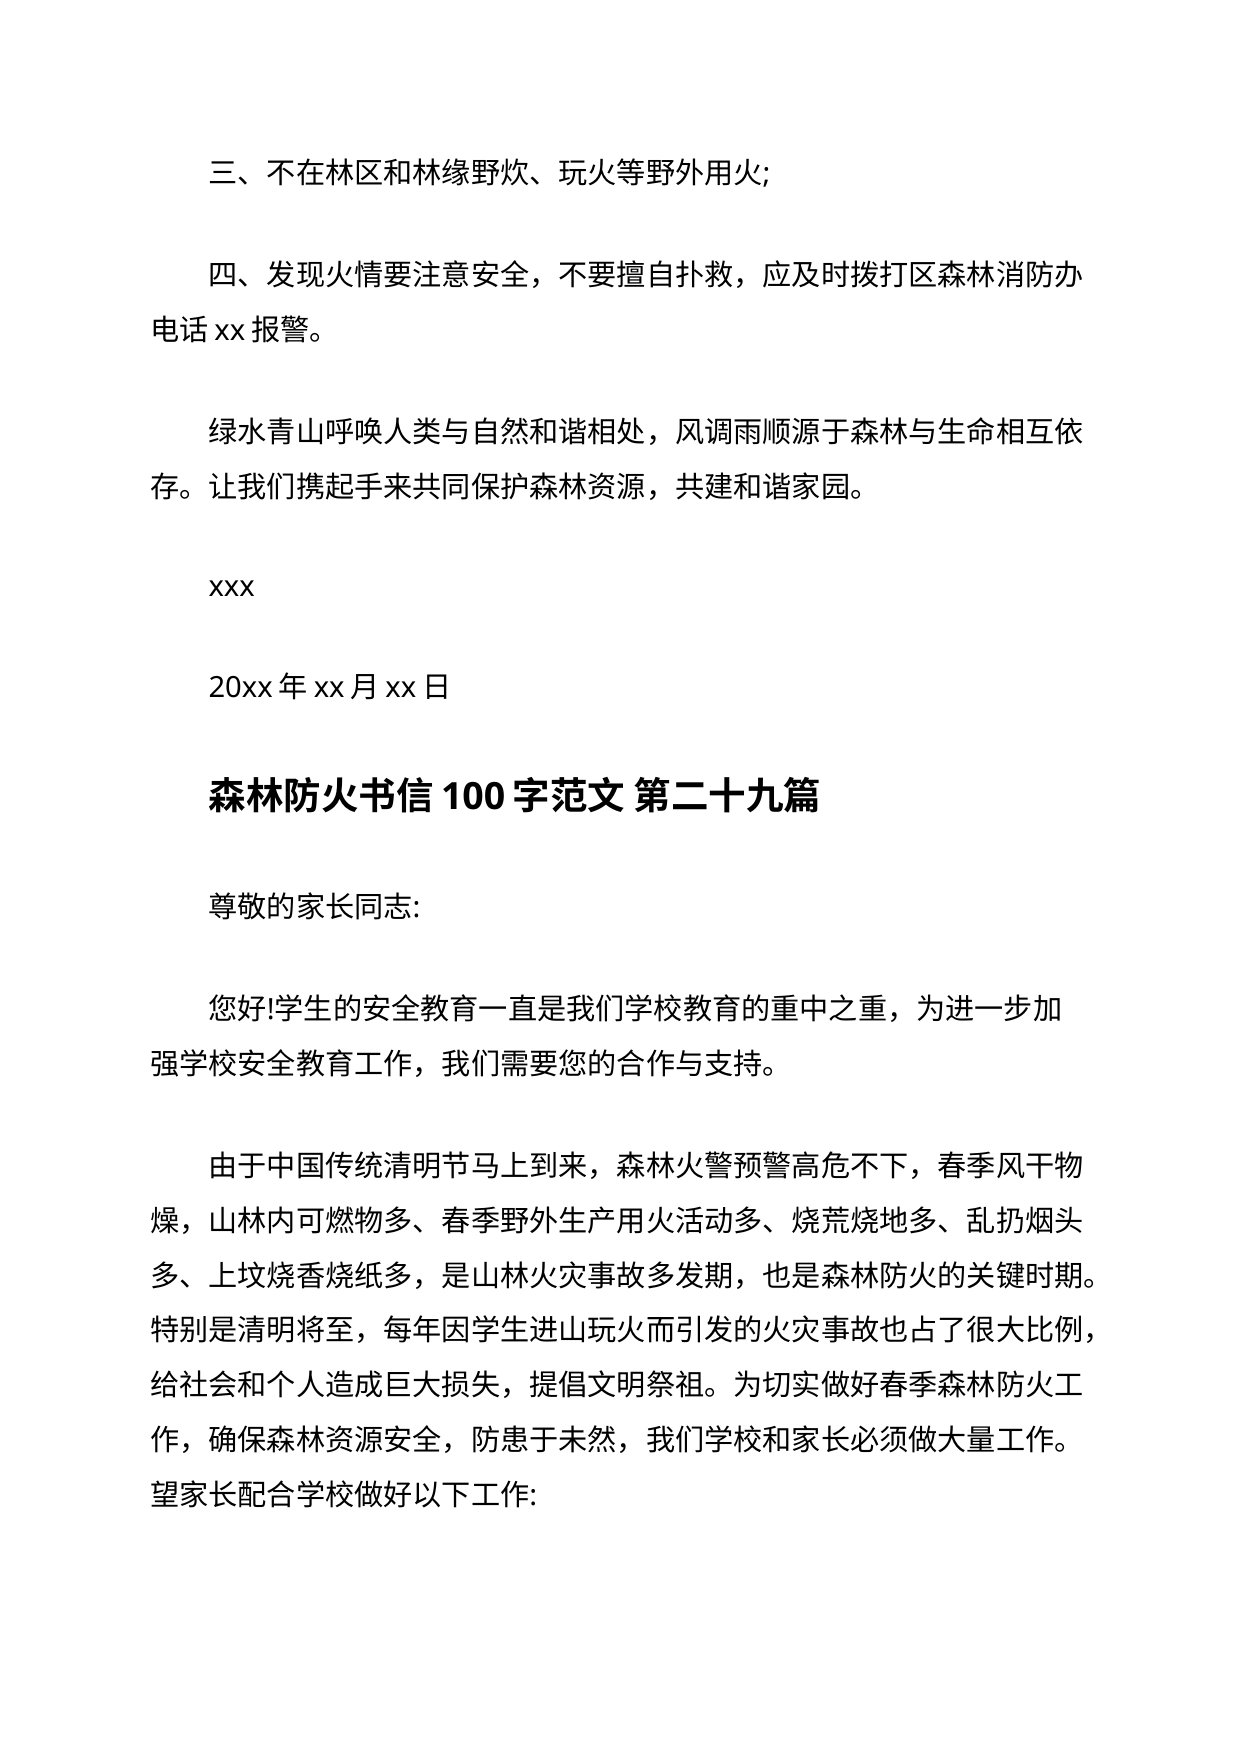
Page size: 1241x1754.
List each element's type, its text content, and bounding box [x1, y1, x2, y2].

text 您好!学生的安全教育一直是我们学校教育的重中之重，为进一步加强学校安全教育工作，我们需要您的合作与支持。 [150, 986, 1090, 1083]
text 森林防火书信100字范文 第二十九篇 [150, 766, 1090, 820]
text 20xx年xx月xx日 [150, 664, 1090, 706]
text 绿水青山呼唤人类与自然和谐相处，风调雨顺源于森林与生命相互依存。让我们携起手来共同保护森林资源，共建和谐家园。 [150, 409, 1090, 506]
text 尊敬的家长同志: [150, 883, 1090, 926]
text 三、不在林区和林缘野炊、玩火等野外用火; [150, 150, 1090, 192]
text xxx [150, 566, 1090, 605]
text 四、发现火情要注意安全，不要擅自扑救，应及时拨打区森林消防办电话xx报警。 [150, 252, 1090, 349]
text 由于中国传统清明节马上到来，森林火警预警高危不下，春季风干物燥，山林内可燃物多、春季野外生产用火活动多、烧荒烧地多、乱扔烟头多、上坟烧香烧纸多，是山林火灾事故多发期，也是森林防火的关键时期。特别是清明将至，每年因学生进山玩火而引发的火灾事故也占了很大比例，给社会和个人造成巨大损失，提倡文明祭祖。为切实做好春季森林防火工作，确保森林资源安全，防患于未然，我们学校和家长必须做大量工作。望家长配合学校做好以下工作: [150, 1142, 1090, 1514]
